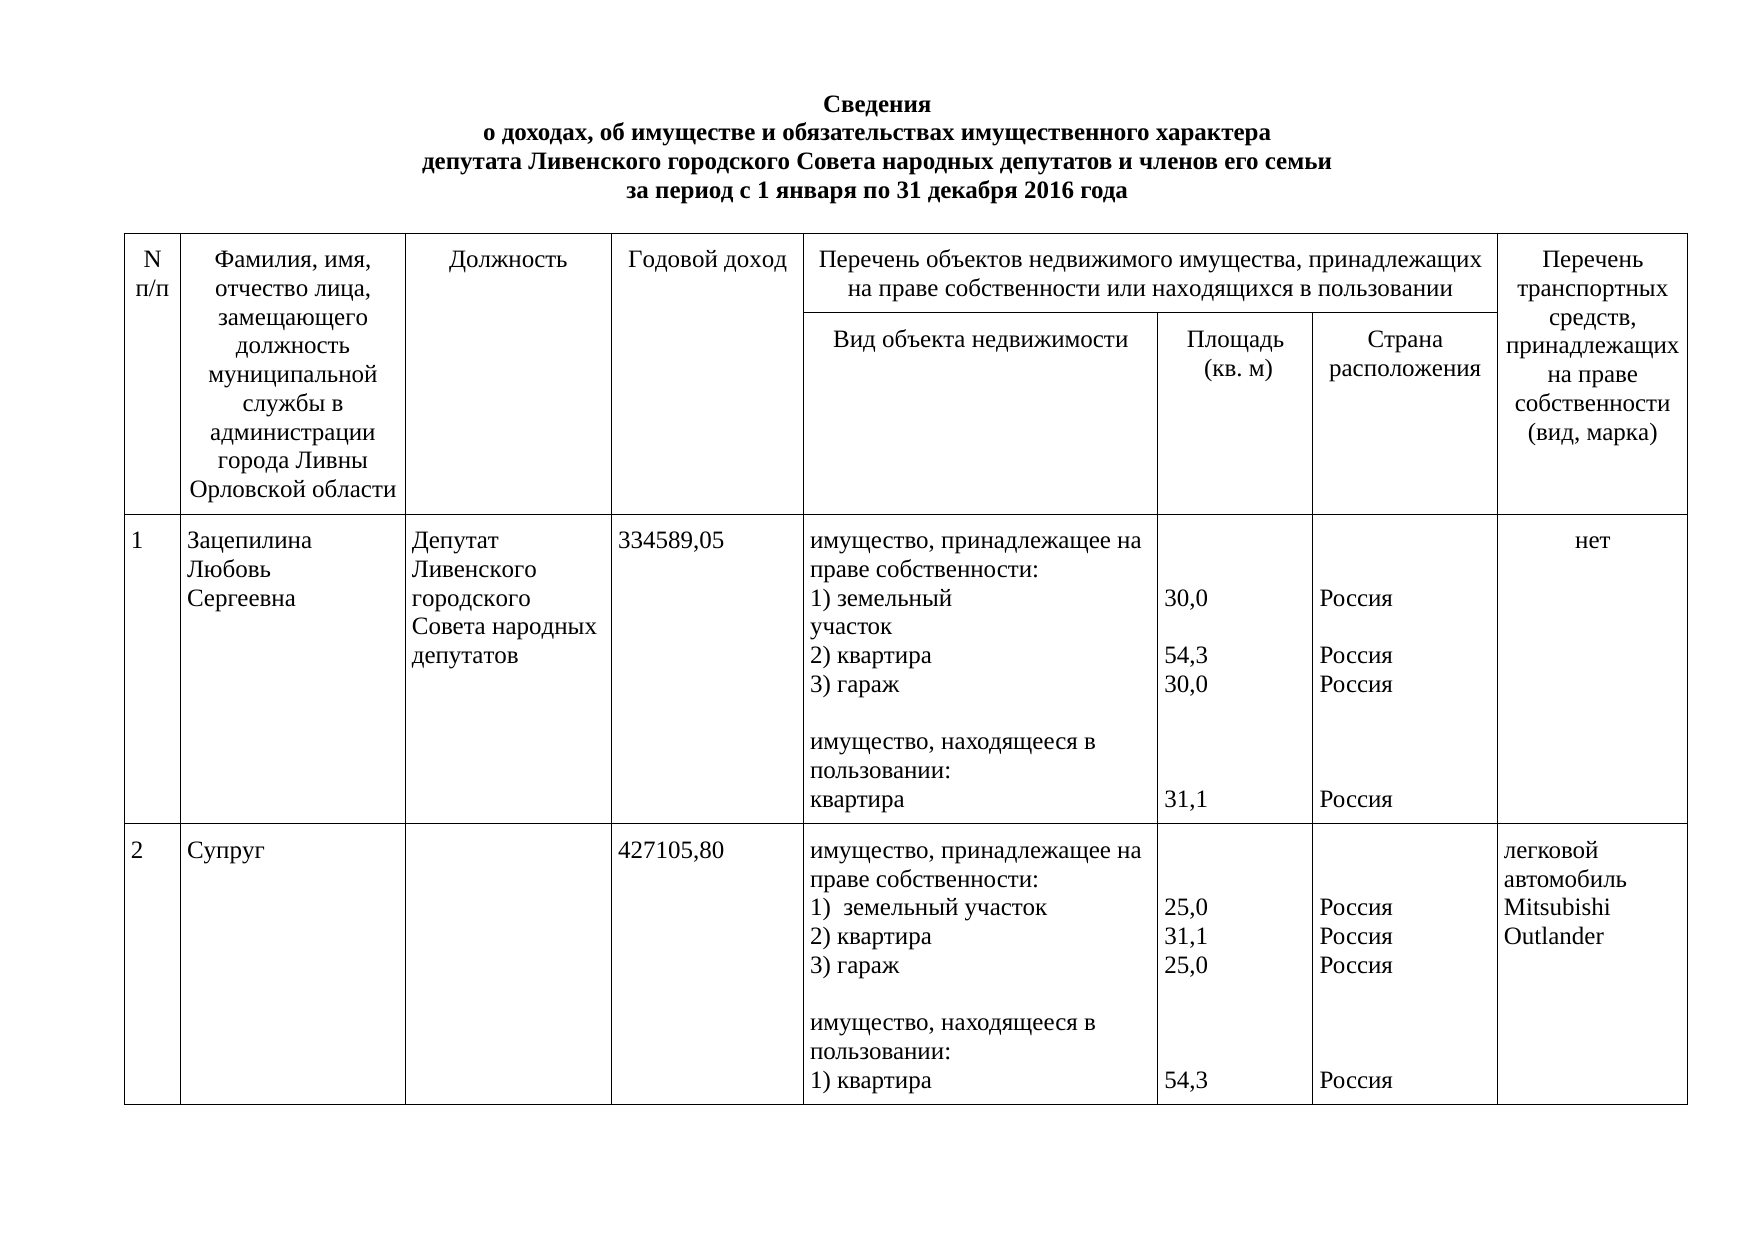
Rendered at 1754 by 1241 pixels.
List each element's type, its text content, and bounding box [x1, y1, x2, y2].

table_cell Площадь (кв. м) [1158, 313, 1312, 513]
table_header Перечень объектов недвижимого имущества, принадлежащих на праве собственности или находящихся в пользовании [804, 234, 1497, 312]
text Сведения [118, 89, 1636, 117]
text о доходах, об имуществе и обязательствах имущественного характера [118, 117, 1636, 146]
table_cell Зацепилина Любовь Сергеевна [181, 515, 405, 823]
table_header Должность [406, 234, 611, 513]
table_cell Вид объекта недвижимости [804, 313, 1157, 513]
table_cell 334589,05 [612, 515, 803, 823]
table_cell 1 [125, 515, 180, 823]
table_cell [406, 824, 611, 1104]
table_cell Россия Россия Россия Россия [1313, 824, 1497, 1104]
table_cell 30,0 54,3 30,0 31,1 [1158, 515, 1312, 823]
text за период с 1 января по 31 декабря 2016 года [118, 175, 1636, 204]
text депутата Ливенского городского Совета народных депутатов и членов его семьи [118, 146, 1636, 175]
table_header Перечень транспортных средств, принадлежащих на праве собственности (вид, марка) [1498, 234, 1687, 513]
table_header Годовой доход [612, 234, 803, 513]
table_header N п/п [125, 234, 180, 513]
table_cell легковой автомобиль Mitsubishi Outlander [1498, 824, 1687, 1104]
table_header Фамилия, имя, отчество лица, замещающего должность муниципальной службы в администрации города Ливны Орловской области [181, 234, 405, 513]
table_cell имущество, принадлежащее на праве собственности: 1) земельный участок 2) квартира 3) гараж имущество, находящееся в пользовании: 1) квартира [804, 824, 1157, 1104]
table_cell имущество, принадлежащее на праве собственности: 1) земельный участок 2) квартира 3) гараж имущество, находящееся в пользовании: квартира [804, 515, 1157, 823]
table_cell Страна расположения [1313, 313, 1497, 513]
table_cell нет [1498, 515, 1687, 823]
table_cell 2 [125, 824, 180, 1104]
table_cell Россия Россия Россия Россия [1313, 515, 1497, 823]
table_cell Супруг [181, 824, 405, 1104]
table_cell 427105,80 [612, 824, 803, 1104]
table_cell 25,0 31,1 25,0 54,3 [1158, 824, 1312, 1104]
table_cell Депутат Ливенского городского Совета народных депутатов [406, 515, 611, 823]
